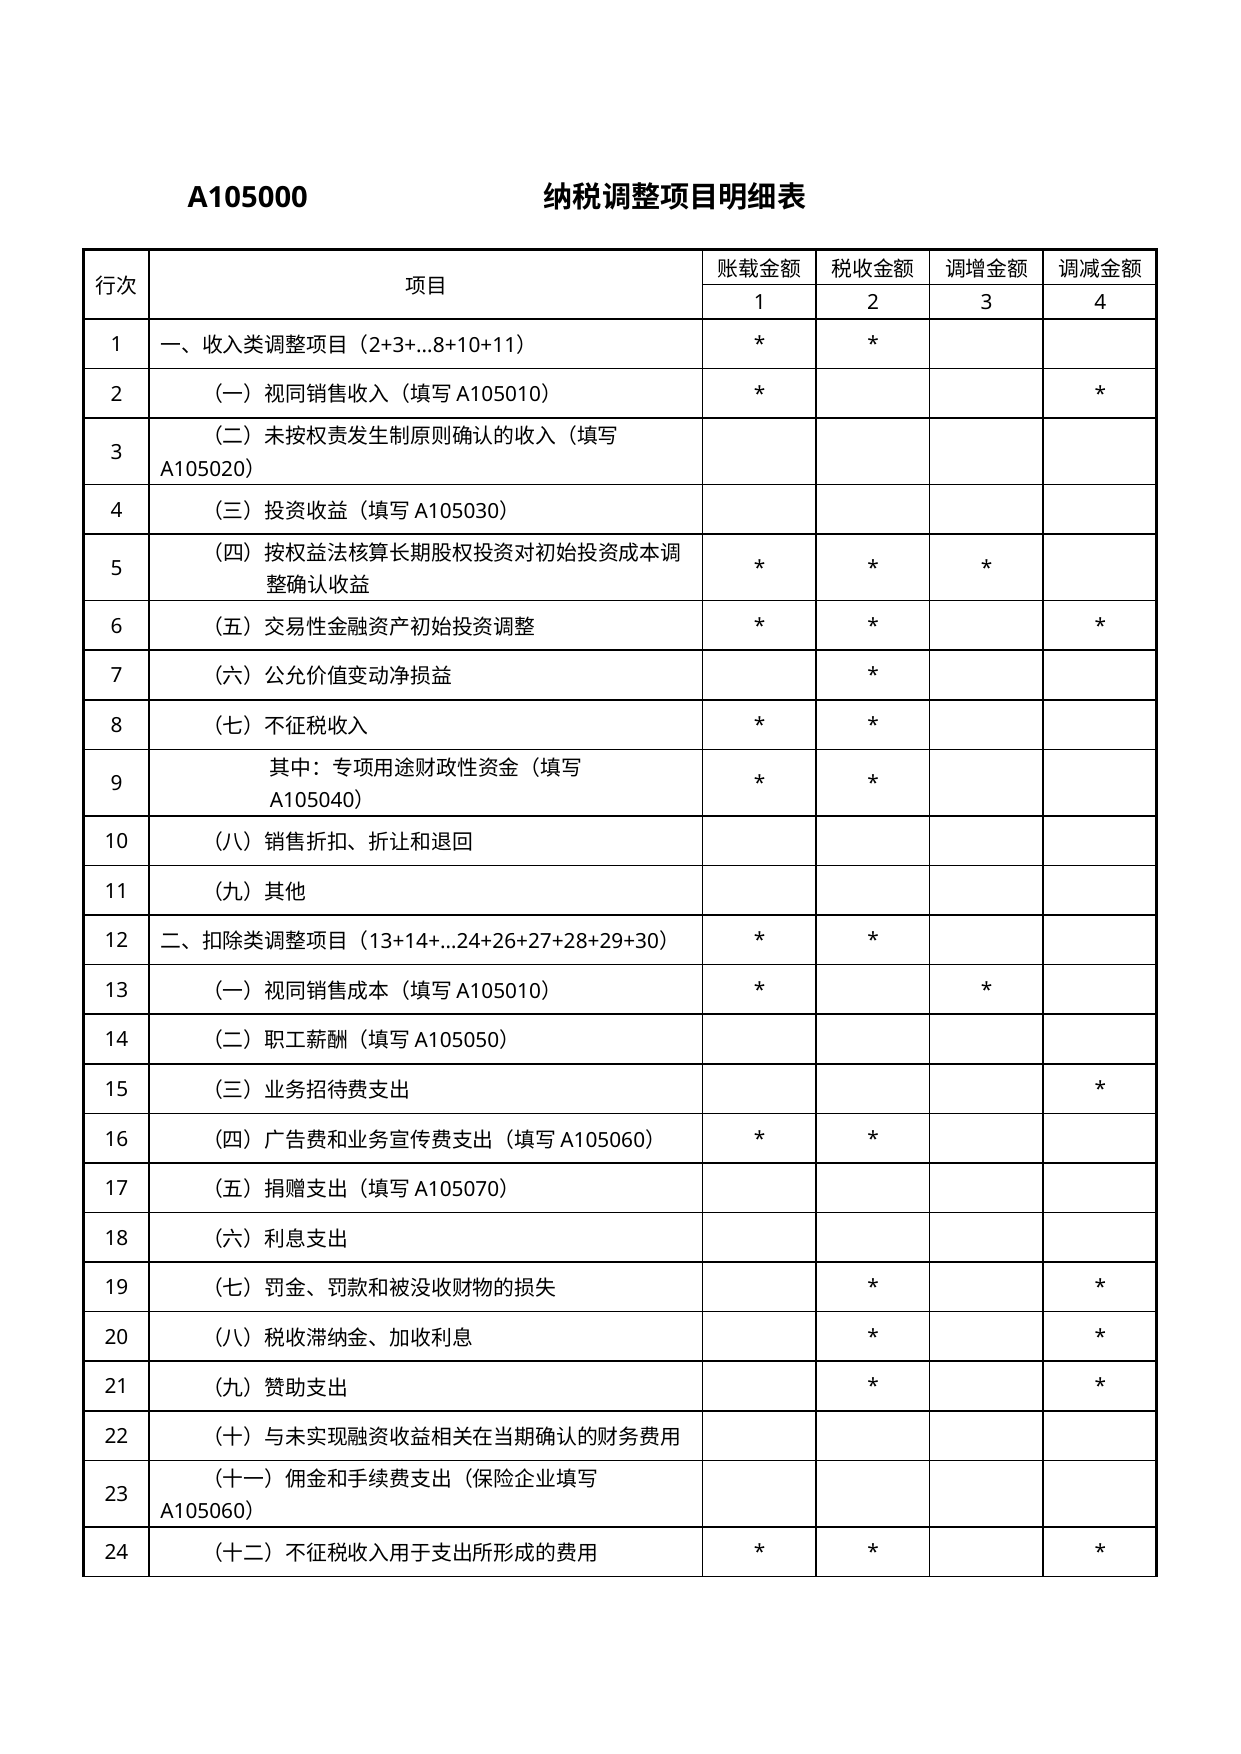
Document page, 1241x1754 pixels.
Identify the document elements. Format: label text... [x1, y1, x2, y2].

table_cell [930, 1015, 1042, 1063]
table_cell （一）视同销售收入（填写A105010） [150, 369, 702, 417]
table_cell * [930, 965, 1042, 1013]
table_cell （三）投资收益（填写A105030） [150, 485, 702, 533]
table_cell 16 [85, 1114, 148, 1162]
table_cell [1044, 485, 1155, 533]
table_cell * [817, 1362, 929, 1410]
table_cell [817, 485, 929, 533]
table_cell 15 [85, 1065, 148, 1112]
table_header 账载金额 [703, 251, 815, 284]
table_cell （六）公允价值变动净损益 [150, 651, 702, 699]
table_cell * [930, 535, 1042, 600]
table_cell * [817, 750, 929, 815]
table_cell （四）广告费和业务宣传费支出（填写A105060） [150, 1114, 702, 1162]
table_cell * [817, 651, 929, 699]
table_cell [930, 750, 1042, 815]
table_cell [703, 1362, 815, 1410]
table_cell * [703, 916, 815, 964]
table_cell 11 [85, 866, 148, 914]
table_cell （八）税收滞纳金、加收利息 [150, 1312, 702, 1360]
table_cell 21 [85, 1362, 148, 1410]
table_cell [703, 1015, 815, 1063]
table_cell [1044, 651, 1155, 699]
table_cell 10 [85, 817, 148, 864]
table_cell * [703, 320, 815, 367]
table_cell [817, 369, 929, 417]
table_cell [1044, 419, 1155, 483]
table_cell [817, 419, 929, 483]
table_cell [817, 866, 929, 914]
table_cell [1044, 866, 1155, 914]
table_cell [703, 866, 815, 914]
table_cell [930, 1528, 1042, 1576]
table_cell （四）按权益法核算长期股权投资对初始投资成本调整确认收益 [150, 535, 702, 600]
table_cell * [1044, 369, 1155, 417]
table_cell [930, 1312, 1042, 1360]
table_cell * [817, 701, 929, 748]
table_cell * [817, 1114, 929, 1162]
table_cell [703, 419, 815, 483]
table_cell * [817, 535, 929, 600]
table_cell [817, 1461, 929, 1526]
table_cell （二）职工薪酬（填写A105050） [150, 1015, 702, 1063]
table_cell 一、收入类调整项目（2+3+…8+10+11） [150, 320, 702, 367]
table_cell （七）不征税收入 [150, 701, 702, 748]
table_cell * [703, 701, 815, 748]
table_cell [930, 485, 1042, 533]
table_cell [703, 1065, 815, 1112]
table_cell （十一）佣金和手续费支出（保险企业填写A105060） [150, 1461, 702, 1526]
table_cell [930, 651, 1042, 699]
table_cell * [703, 535, 815, 600]
table_cell [930, 1412, 1042, 1459]
table_cell [817, 965, 929, 1013]
table_cell [703, 485, 815, 533]
table_cell （五）交易性金融资产初始投资调整 [150, 601, 702, 649]
table_cell [930, 1362, 1042, 1410]
table_cell [930, 320, 1042, 367]
table_cell 6 [85, 601, 148, 649]
table_cell 3 [930, 285, 1042, 318]
table_cell * [1044, 1312, 1155, 1360]
table_cell 19 [85, 1263, 148, 1311]
table_cell * [703, 601, 815, 649]
table_cell [930, 1114, 1042, 1162]
table_header 税收金额 [817, 251, 929, 284]
table_cell [1044, 1213, 1155, 1261]
table_cell （十二）不征税收入用于支出所形成的费用 [150, 1528, 702, 1576]
table_cell [1044, 750, 1155, 815]
table_cell 18 [85, 1213, 148, 1261]
table_cell [1044, 965, 1155, 1013]
table_cell [817, 1412, 929, 1459]
table_cell （三）业务招待费支出 [150, 1065, 702, 1112]
table_cell [930, 369, 1042, 417]
table_cell [1044, 817, 1155, 864]
table_cell 20 [85, 1312, 148, 1360]
table_cell [1044, 1015, 1155, 1063]
table_cell 13 [85, 965, 148, 1013]
table_cell [1044, 1114, 1155, 1162]
table_cell [1044, 1461, 1155, 1526]
table_cell * [703, 1528, 815, 1576]
table_cell 1 [85, 320, 148, 367]
table_cell [930, 1164, 1042, 1212]
table_cell [703, 1412, 815, 1459]
table_cell 22 [85, 1412, 148, 1459]
table_cell [703, 817, 815, 864]
table_cell 3 [85, 419, 148, 483]
table_cell [930, 419, 1042, 483]
table_cell [930, 817, 1042, 864]
table_header 行次 [85, 251, 148, 318]
table_cell 其中：专项用途财政性资金（填写A105040） [150, 750, 702, 815]
table_cell [817, 1164, 929, 1212]
table_cell [817, 817, 929, 864]
table_cell * [1044, 1362, 1155, 1410]
text A105000 纳税调整项目明细表 [187, 162, 1053, 227]
table_cell 24 [85, 1528, 148, 1576]
table_cell * [1044, 1263, 1155, 1311]
table_cell 17 [85, 1164, 148, 1212]
table_cell [1044, 916, 1155, 964]
table_cell * [703, 965, 815, 1013]
table_cell 二、扣除类调整项目（13+14+…24+26+27+28+29+30） [150, 916, 702, 964]
table_cell [1044, 320, 1155, 367]
table_cell 23 [85, 1461, 148, 1526]
table_cell * [817, 320, 929, 367]
table_cell 8 [85, 701, 148, 748]
table_cell 12 [85, 916, 148, 964]
table_cell * [703, 369, 815, 417]
table_cell （七）罚金、罚款和被没收财物的损失 [150, 1263, 702, 1311]
table_cell （五）捐赠支出（填写A105070） [150, 1164, 702, 1212]
table_cell * [817, 1312, 929, 1360]
table_cell 9 [85, 750, 148, 815]
table_cell [930, 601, 1042, 649]
table_cell * [703, 1114, 815, 1162]
table_cell [1044, 535, 1155, 600]
table_cell （八）销售折扣、折让和退回 [150, 817, 702, 864]
table_cell （二）未按权责发生制原则确认的收入（填写A105020） [150, 419, 702, 483]
table_cell [930, 1461, 1042, 1526]
table_cell 2 [85, 369, 148, 417]
table_header 调减金额 [1044, 251, 1155, 284]
table_cell * [817, 601, 929, 649]
table_cell [817, 1015, 929, 1063]
table_cell [930, 701, 1042, 748]
table_cell （九）赞助支出 [150, 1362, 702, 1410]
table_cell [930, 916, 1042, 964]
table_cell [703, 1312, 815, 1360]
table_header 项目 [150, 251, 702, 318]
table_cell 4 [1044, 285, 1155, 318]
table_cell （六）利息支出 [150, 1213, 702, 1261]
table_cell * [1044, 1528, 1155, 1576]
table_cell [1044, 701, 1155, 748]
table_cell [703, 1263, 815, 1311]
table_cell [1044, 1164, 1155, 1212]
table_cell [703, 651, 815, 699]
table_cell [1044, 1412, 1155, 1459]
table_cell * [1044, 601, 1155, 649]
table_cell 4 [85, 485, 148, 533]
table_cell [930, 1065, 1042, 1112]
table_header 调增金额 [930, 251, 1042, 284]
table_cell * [817, 1263, 929, 1311]
table_cell * [817, 916, 929, 964]
table_cell [930, 1213, 1042, 1261]
table_cell [703, 1461, 815, 1526]
table_cell （九）其他 [150, 866, 702, 914]
table_cell 14 [85, 1015, 148, 1063]
table_cell * [1044, 1065, 1155, 1112]
table_cell * [817, 1528, 929, 1576]
table_cell [930, 866, 1042, 914]
table_cell [817, 1213, 929, 1261]
table_cell 2 [817, 285, 929, 318]
table_cell （十）与未实现融资收益相关在当期确认的财务费用 [150, 1412, 702, 1459]
table_cell * [703, 750, 815, 815]
table_cell （一）视同销售成本（填写A105010） [150, 965, 702, 1013]
table_cell [817, 1065, 929, 1112]
table_cell [930, 1263, 1042, 1311]
table_cell 1 [703, 285, 815, 318]
table_cell [703, 1213, 815, 1261]
table_cell 7 [85, 651, 148, 699]
table_cell [703, 1164, 815, 1212]
table_cell 5 [85, 535, 148, 600]
